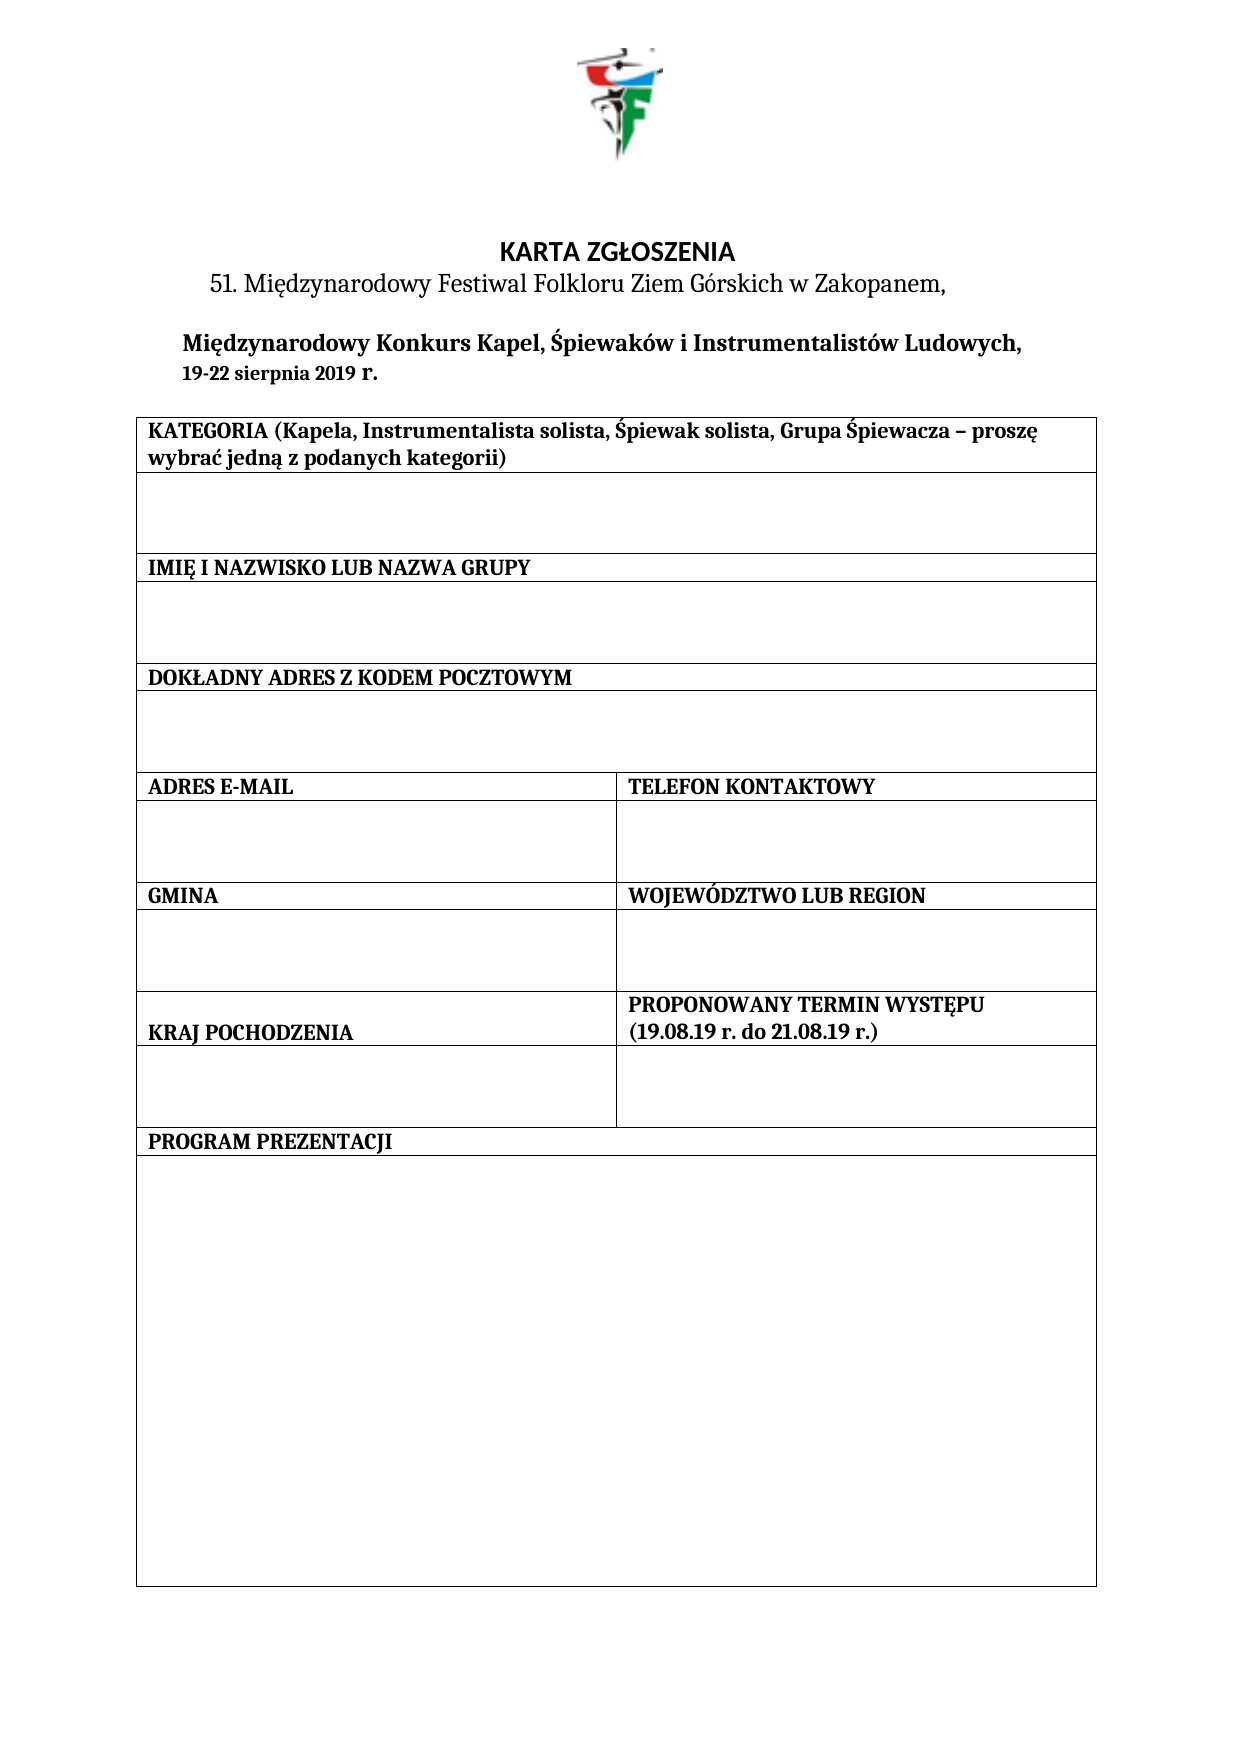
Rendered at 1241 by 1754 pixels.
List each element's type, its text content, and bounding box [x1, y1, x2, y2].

table_header KATEGORIA (Kapela, Instrumentalista solista, Śpiewak solista, Grupa Śpiewacza – proszę wybrać jedną z podanych kategorii) [137, 418, 1096, 472]
table_cell DOKŁADNY ADRES Z KODEM POCZTOWYM [137, 664, 1096, 690]
picture [577, 48, 663, 162]
table_cell IMIĘ I NAZWISKO LUB NAZWA GRUPY [137, 554, 1096, 581]
table_cell WOJEWÓDZTWO LUB REGION [617, 883, 1096, 909]
text KARTA ZGŁOSZENIA [500, 233, 1154, 268]
text 19-22 sierpnia 2019 r. [182, 357, 1154, 386]
table_cell [617, 910, 1096, 991]
table_cell [137, 910, 616, 991]
table_cell PROPONOWANY TERMIN WYSTĘPU (19.08.19 r. do 21.08.19 r.) [617, 992, 1096, 1045]
table_cell [617, 801, 1096, 881]
table_cell [617, 1046, 1096, 1127]
table_cell [137, 801, 616, 881]
table_cell [137, 691, 1096, 772]
table_cell [137, 582, 1096, 663]
table_cell KRAJ POCHODZENIA [137, 992, 616, 1045]
table_cell GMINA [137, 883, 616, 909]
table_cell [137, 1156, 1096, 1586]
table_cell [137, 473, 1096, 553]
table_cell [137, 1046, 616, 1127]
text 51. Międzynarodowy Festiwal Folkloru Ziem Górskich w Zakopanem, [210, 268, 1154, 299]
table_cell PROGRAM PREZENTACJI [137, 1128, 1096, 1155]
table_cell ADRES E-MAIL [137, 773, 616, 800]
table_cell TELEFON KONTAKTOWY [617, 773, 1096, 800]
text Międzynarodowy Konkurs Kapel, Śpiewaków i Instrumentalistów Ludowych, [182, 329, 1154, 357]
